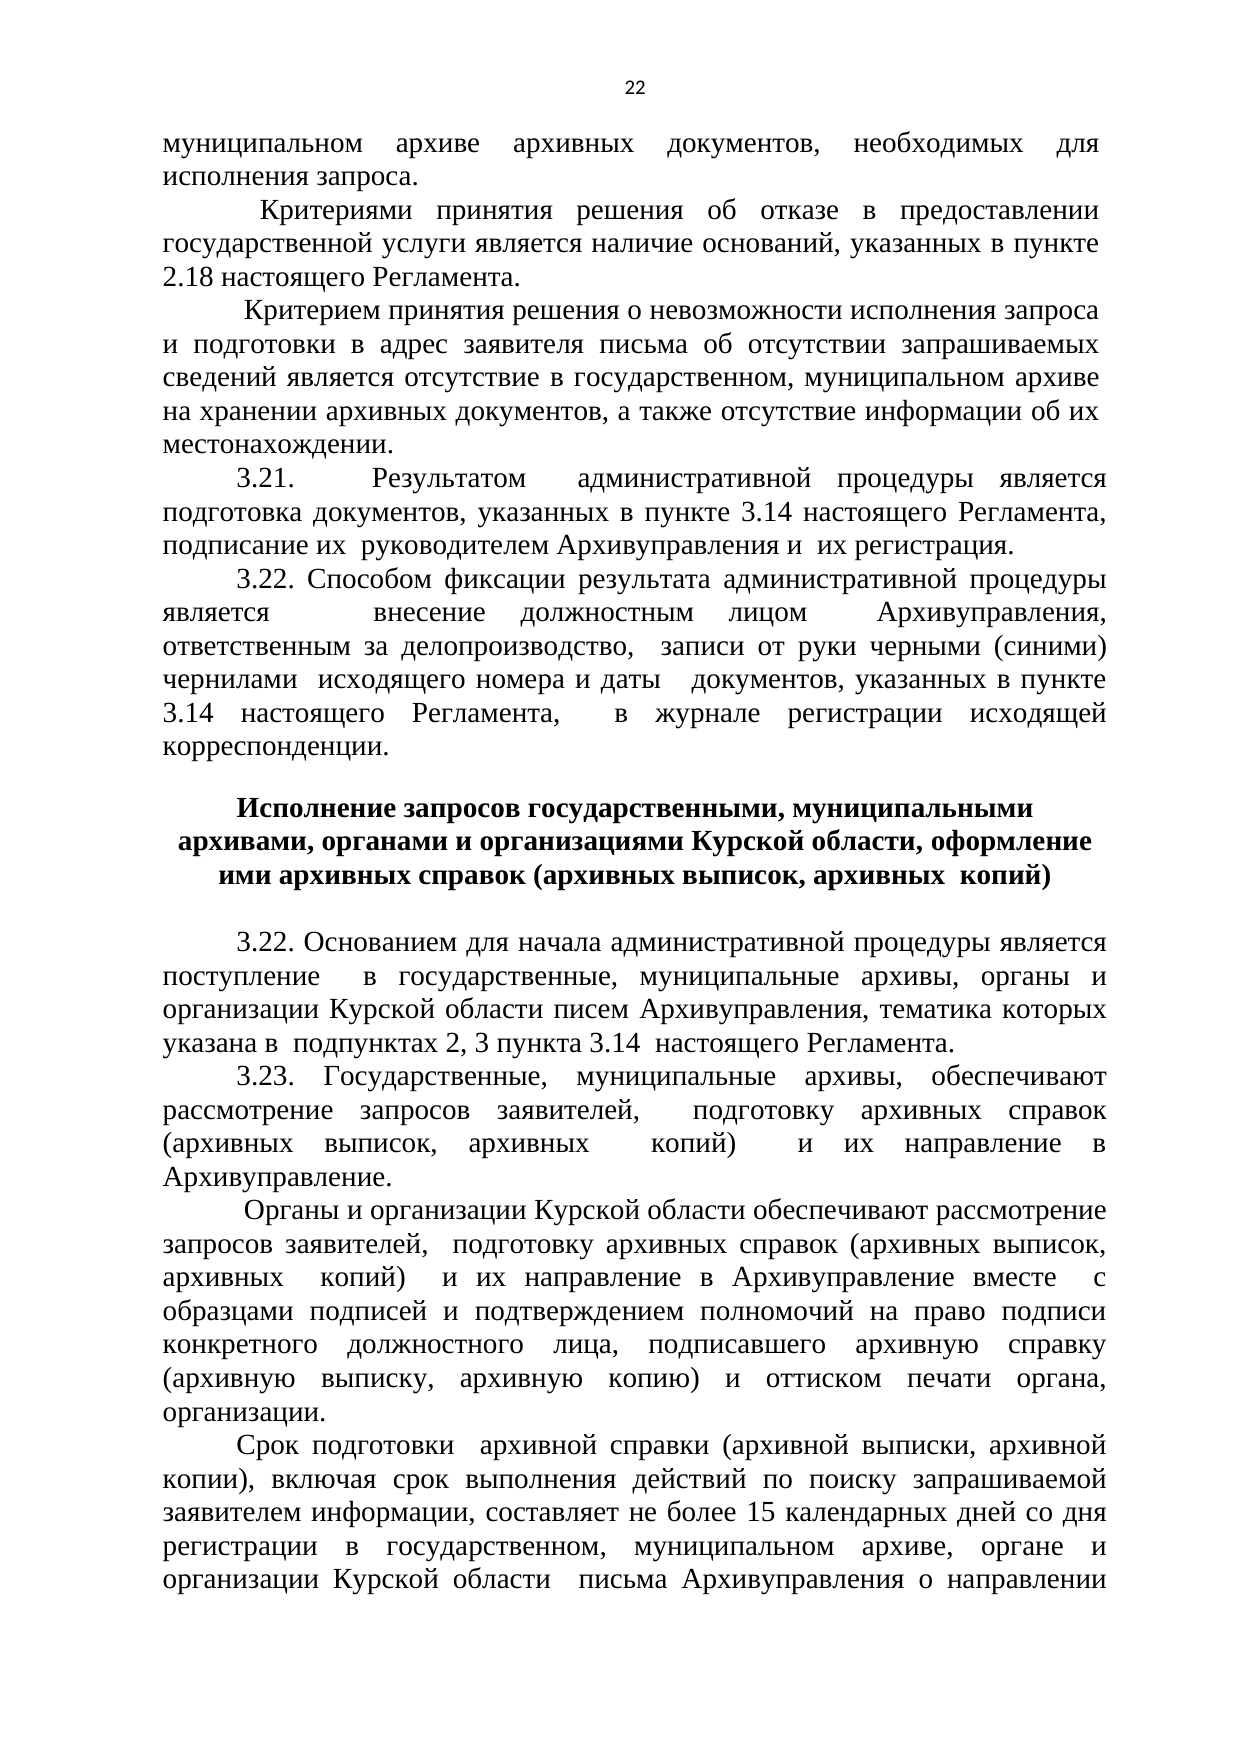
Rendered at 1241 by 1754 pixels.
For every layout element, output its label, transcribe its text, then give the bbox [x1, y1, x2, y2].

text архивами, органами и организациями Курской области, оформление ими архивных справок (архивных выписок, архивных копий) [162, 823, 1107, 891]
text 3.23. Государственные, муниципальные архивы, обеспечивают рассмотрение запросов заявителей, подготовку архивных справок (архивных выписок, архивных копий) и их направление в Архивуправление. [162, 1058, 1107, 1192]
text 3.21. Результатом административной процедуры является подготовка документов, указанных в пункте 3.14 настоящего Регламента, подписание их руководителем Архивуправления и их регистрация. [162, 460, 1107, 561]
text 3.22. Основанием для начала административной процедуры является поступление в государственные, муниципальные архивы, органы и организации Курской области писем Архивуправления, тематика которых указана в подпунктах 2, 3 пункта 3.14 настоящего Регламента. [162, 924, 1107, 1058]
text Критерием принятия решения о невозможности исполнения запроса и подготовки в адрес заявителя письма об отсутствии запрашиваемых сведений является отсутствие в государственном, муниципальном архиве на хранении архивных документов, а также отсутствие информации об их местонахождении. [162, 292, 1100, 460]
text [162, 1427, 1107, 1595]
text 3.22. Способом фиксации результата административной процедуры является внесение должностным лицом Архивуправления, ответственным за делопроизводство, записи от руки черными (синими) чернилами исходящего номера и даты документов, указанных в пункте 3.14 настоящего Регламента, в журнале регистрации исходящей корреспонденции. [162, 561, 1107, 762]
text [162, 125, 1100, 192]
text Исполнение запросов государственными, муниципальными [162, 790, 1107, 823]
text Органы и организации Курской области обеспечивают рассмотрение запросов заявителей, подготовку архивных справок (архивных выписок, архивных копий) и их направление в Архивуправление вместе с образцами подписей и подтверждением полномочий на право подписи конкретного должностного лица, подписавшего архивную справку (архивную выписку, архивную копию) и оттиском печати органа, организации. [162, 1192, 1107, 1427]
text Критериями принятия решения об отказе в предоставлении государственной услуги является наличие оснований, указанных в пункте 2.18 настоящего Регламента. [162, 192, 1100, 292]
